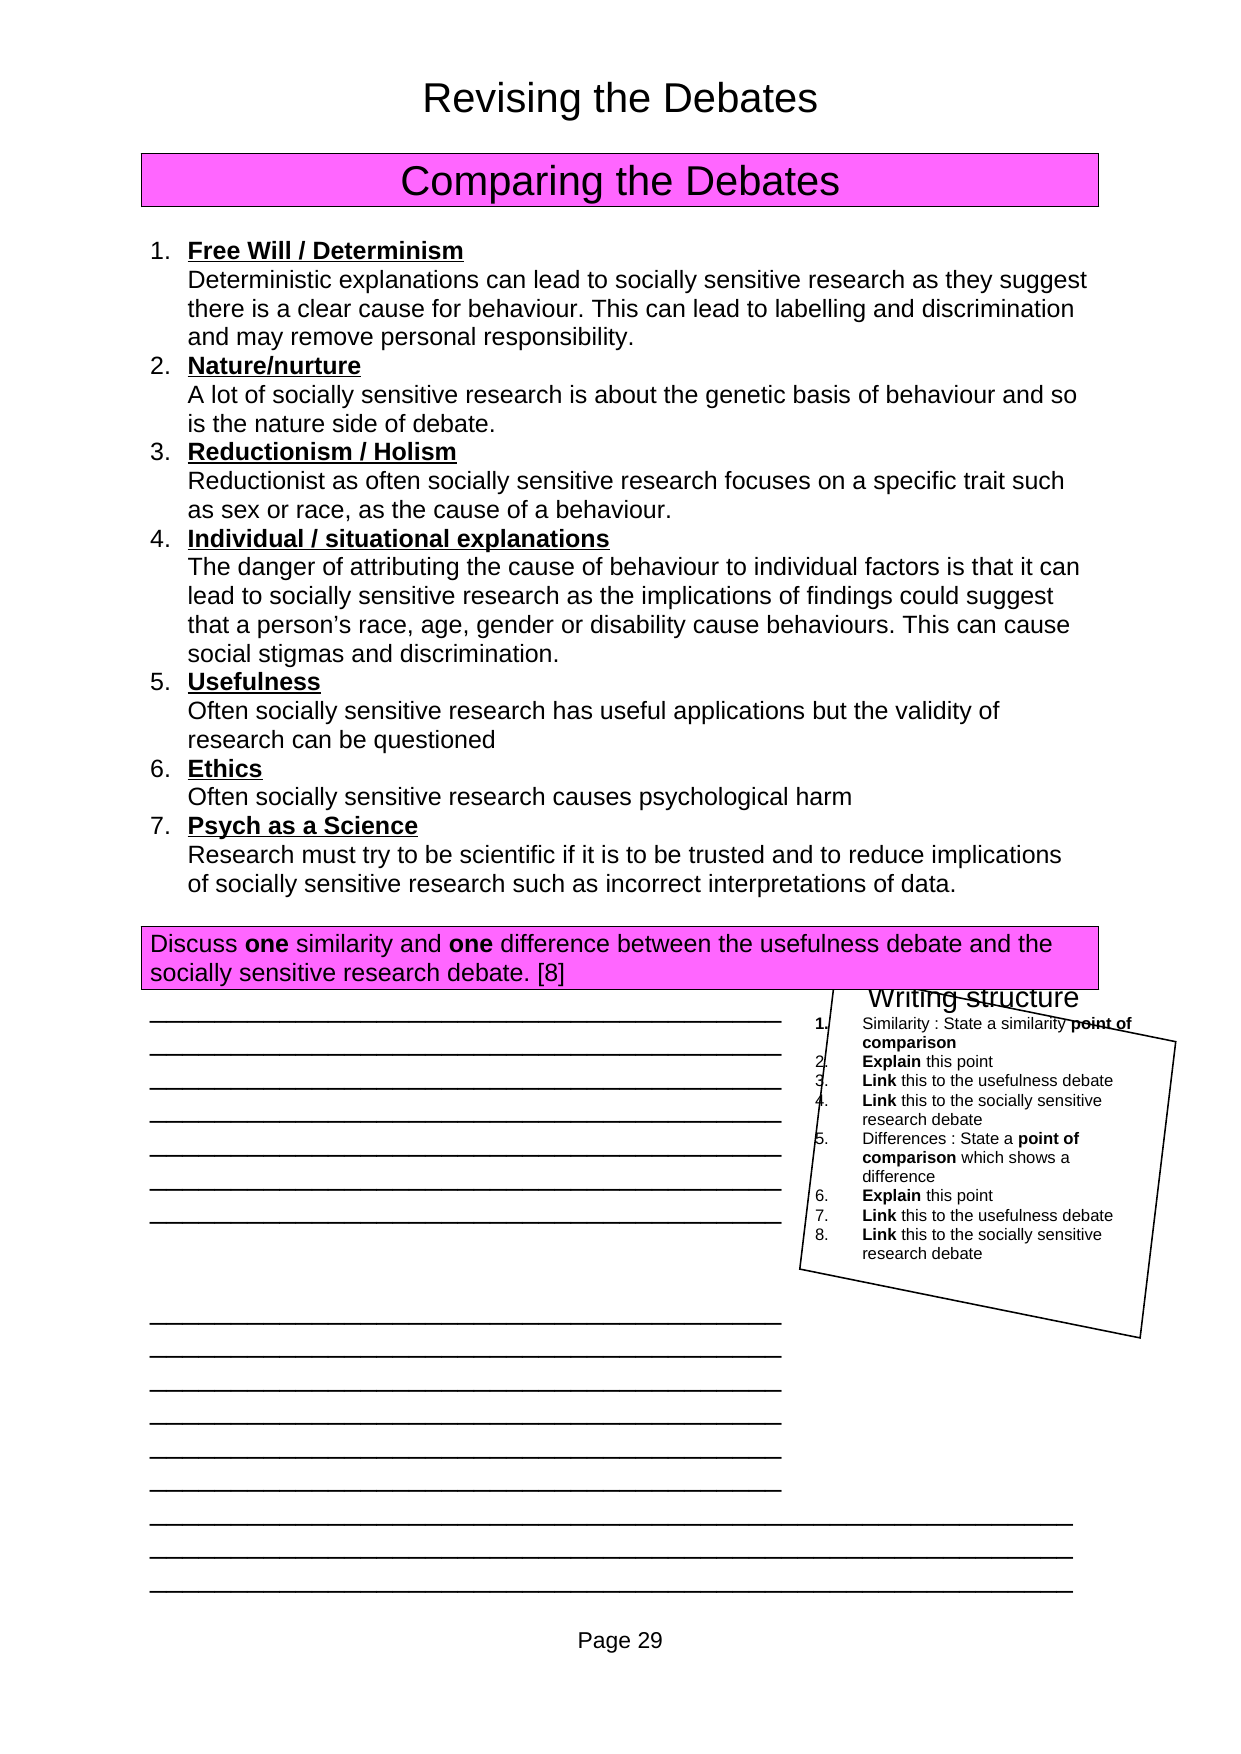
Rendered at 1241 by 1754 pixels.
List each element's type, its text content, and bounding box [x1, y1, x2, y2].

list Often socially sensitive research causes psychological harm [187, 782, 1090, 811]
list Deterministic explanations can lead to socially sensitive research as they suggest there is a clear cause for behaviour. This can lead to labelling and discrimination and may remove personal responsibility. [187, 265, 1090, 351]
list A lot of socially sensitive research is about the genetic basis of behaviour and so is the nature side of debate. [187, 380, 1090, 437]
list Research must try to be scientific if it is to be trusted and to reduce implications of socially sensitive research such as incorrect interpretations of data. [187, 840, 1090, 897]
list The danger of attributing the cause of behaviour to individual factors is that it can lead to socially sensitive research as the implications of findings could suggest that a person’s race, age, gender or disability cause behaviours. This can cause social stigmas and discrimination. [187, 552, 1090, 667]
text Comparing the Debates [142, 154, 1098, 206]
list _______________________________________ _______________________________________ _______________________________________ _______________________________________ _______________________________________ _______________________________________ _______________________________________ _______________________________________ _______________________________________ [150, 990, 1090, 1359]
text _______________________________________ _______________________________________ _______________________________________ _______________________________________ ___________________________________________________________________________________________________________________________________________________________________________ [150, 1359, 1090, 1593]
list Often socially sensitive research has useful applications but the validity of research can be questioned [187, 696, 1090, 753]
list Psych as a Science [150, 811, 1090, 840]
list Ethics [150, 753, 1090, 782]
list Nature/nurture [150, 351, 1090, 380]
list Reductionism / Holism [150, 437, 1090, 466]
list Individual / situational explanations [150, 523, 1090, 552]
list Free Will / Determinism [150, 236, 1090, 265]
text Discuss one similarity and one difference between the usefulness debate and the socially sensitive research debate. [8] [142, 927, 1098, 989]
list Reductionist as often socially sensitive research focuses on a specific trait such as sex or race, as the cause of a behaviour. [187, 466, 1090, 523]
list Usefulness [150, 667, 1090, 696]
